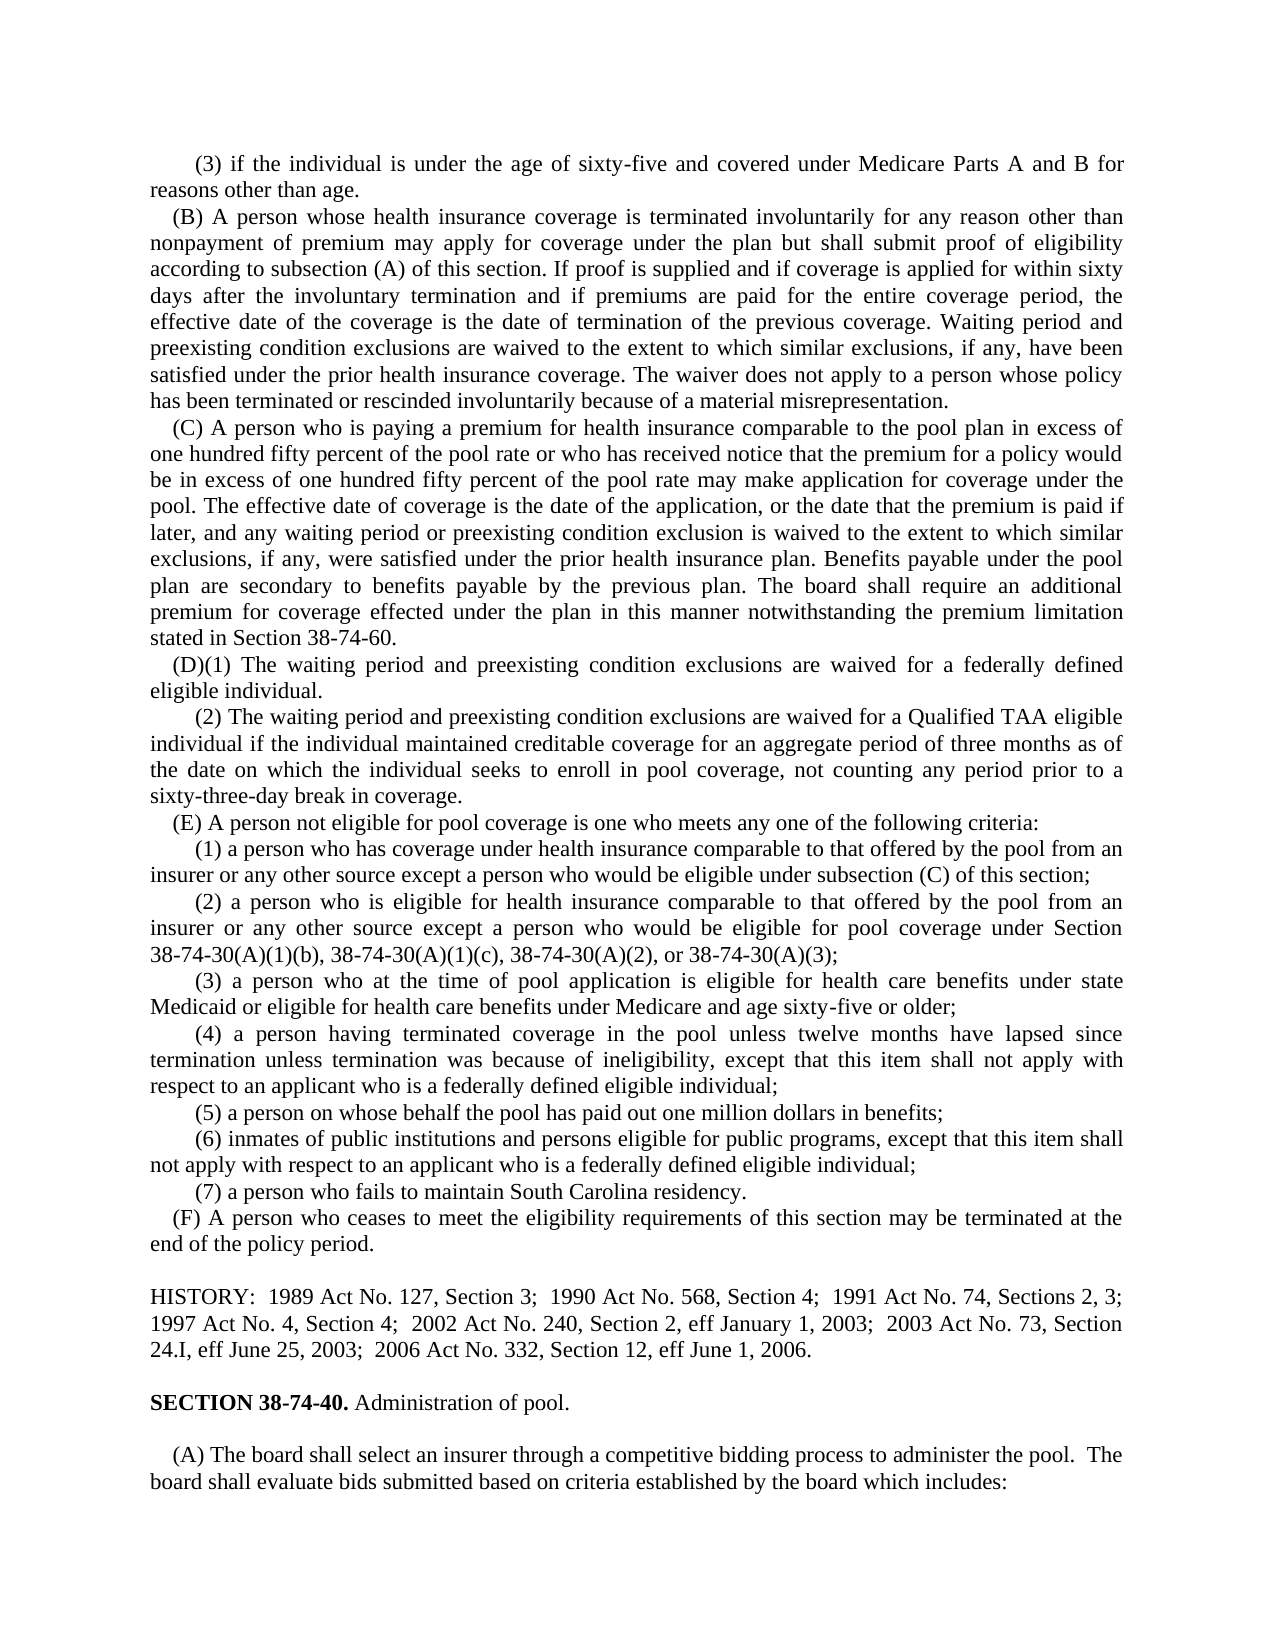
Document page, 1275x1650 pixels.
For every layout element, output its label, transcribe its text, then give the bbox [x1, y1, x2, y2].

text (A) The board shall select an insurer through a competitive bidding process to administer the pool. The board shall evaluate bids submitted based on criteria established by the board which includes: [150, 1441, 1125, 1494]
text (3) if the individual is under the age of sixty-five and covered under Medicare Parts A and B for reasons other than age. [150, 150, 1125, 203]
text HISTORY: 1989 Act No. 127, Section 3; 1990 Act No. 568, Section 4; 1991 Act No. 74, Sections 2, 3; 1997 Act No. 4, Section 4; 2002 Act No. 240, Section 2, eff January 1, 2003; 2003 Act No. 73, Section 24.I, eff June 25, 2003; 2006 Act No. 332, Section 12, eff June 1, 2006. [150, 1283, 1125, 1362]
text (7) a person who fails to maintain South Carolina residency. [150, 1178, 1125, 1204]
text (4) a person having terminated coverage in the pool unless twelve months have lapsed since termination unless termination was because of ineligibility, except that this item shall not apply with respect to an applicant who is a federally defined eligible individual; [150, 1020, 1125, 1099]
text (D)(1) The waiting period and preexisting condition exclusions are waived for a federally defined eligible individual. [150, 651, 1125, 703]
text (3) a person who at the time of pool application is eligible for health care benefits under state Medicaid or eligible for health care benefits under Medicare and age sixty-five or older; [150, 967, 1125, 1020]
text (1) a person who has coverage under health insurance comparable to that offered by the pool from an insurer or any other source except a person who would be eligible under subsection (C) of this section; [150, 835, 1125, 888]
text (C) A person who is paying a premium for health insurance comparable to the pool plan in excess of one hundred fifty percent of the pool rate or who has received notice that the premium for a policy would be in excess of one hundred fifty percent of the pool rate may make application for coverage under the pool. The effective date of coverage is the date of the application, or the date that the premium is paid if later, and any waiting period or preexisting condition exclusion is waived to the extent to which similar exclusions, if any, were satisfied under the prior health insurance plan. Benefits payable under the pool plan are secondary to benefits payable by the previous plan. The board shall require an additional premium for coverage effected under the plan in this manner notwithstanding the premium limitation stated in Section 38-74-60. [150, 413, 1125, 651]
text (E) A person not eligible for pool coverage is one who meets any one of the following criteria: [150, 809, 1125, 835]
text (F) A person who ceases to meet the eligibility requirements of this section may be terminated at the end of the policy period. [150, 1204, 1125, 1257]
text (B) A person whose health insurance coverage is terminated involuntarily for any reason other than nonpayment of premium may apply for coverage under the plan but shall submit proof of eligibility according to subsection (A) of this section. If proof is supplied and if coverage is applied for within sixty days after the involuntary termination and if premiums are paid for the entire coverage period, the effective date of the coverage is the date of termination of the previous coverage. Waiting period and preexisting condition exclusions are waived to the extent to which similar exclusions, if any, have been satisfied under the prior health insurance coverage. The waiver does not apply to a person whose policy has been terminated or rescinded involuntarily because of a material misrepresentation. [150, 203, 1125, 413]
text SECTION 38-74-40. Administration of pool. [150, 1389, 1125, 1415]
text (2) a person who is eligible for health insurance comparable to that offered by the pool from an insurer or any other source except a person who would be eligible for pool coverage under Section 38-74-30(A)(1)(b), 38-74-30(A)(1)(c), 38-74-30(A)(2), or 38-74-30(A)(3); [150, 888, 1125, 967]
text (2) The waiting period and preexisting condition exclusions are waived for a Qualified TAA eligible individual if the individual maintained creditable coverage for an aggregate period of three months as of the date on which the individual seeks to enroll in pool coverage, not counting any period prior to a sixty-three-day break in coverage. [150, 703, 1125, 809]
text (5) a person on whose behalf the pool has paid out one million dollars in benefits; [150, 1099, 1125, 1125]
text (6) inmates of public institutions and persons eligible for public programs, except that this item shall not apply with respect to an applicant who is a federally defined eligible individual; [150, 1125, 1125, 1178]
